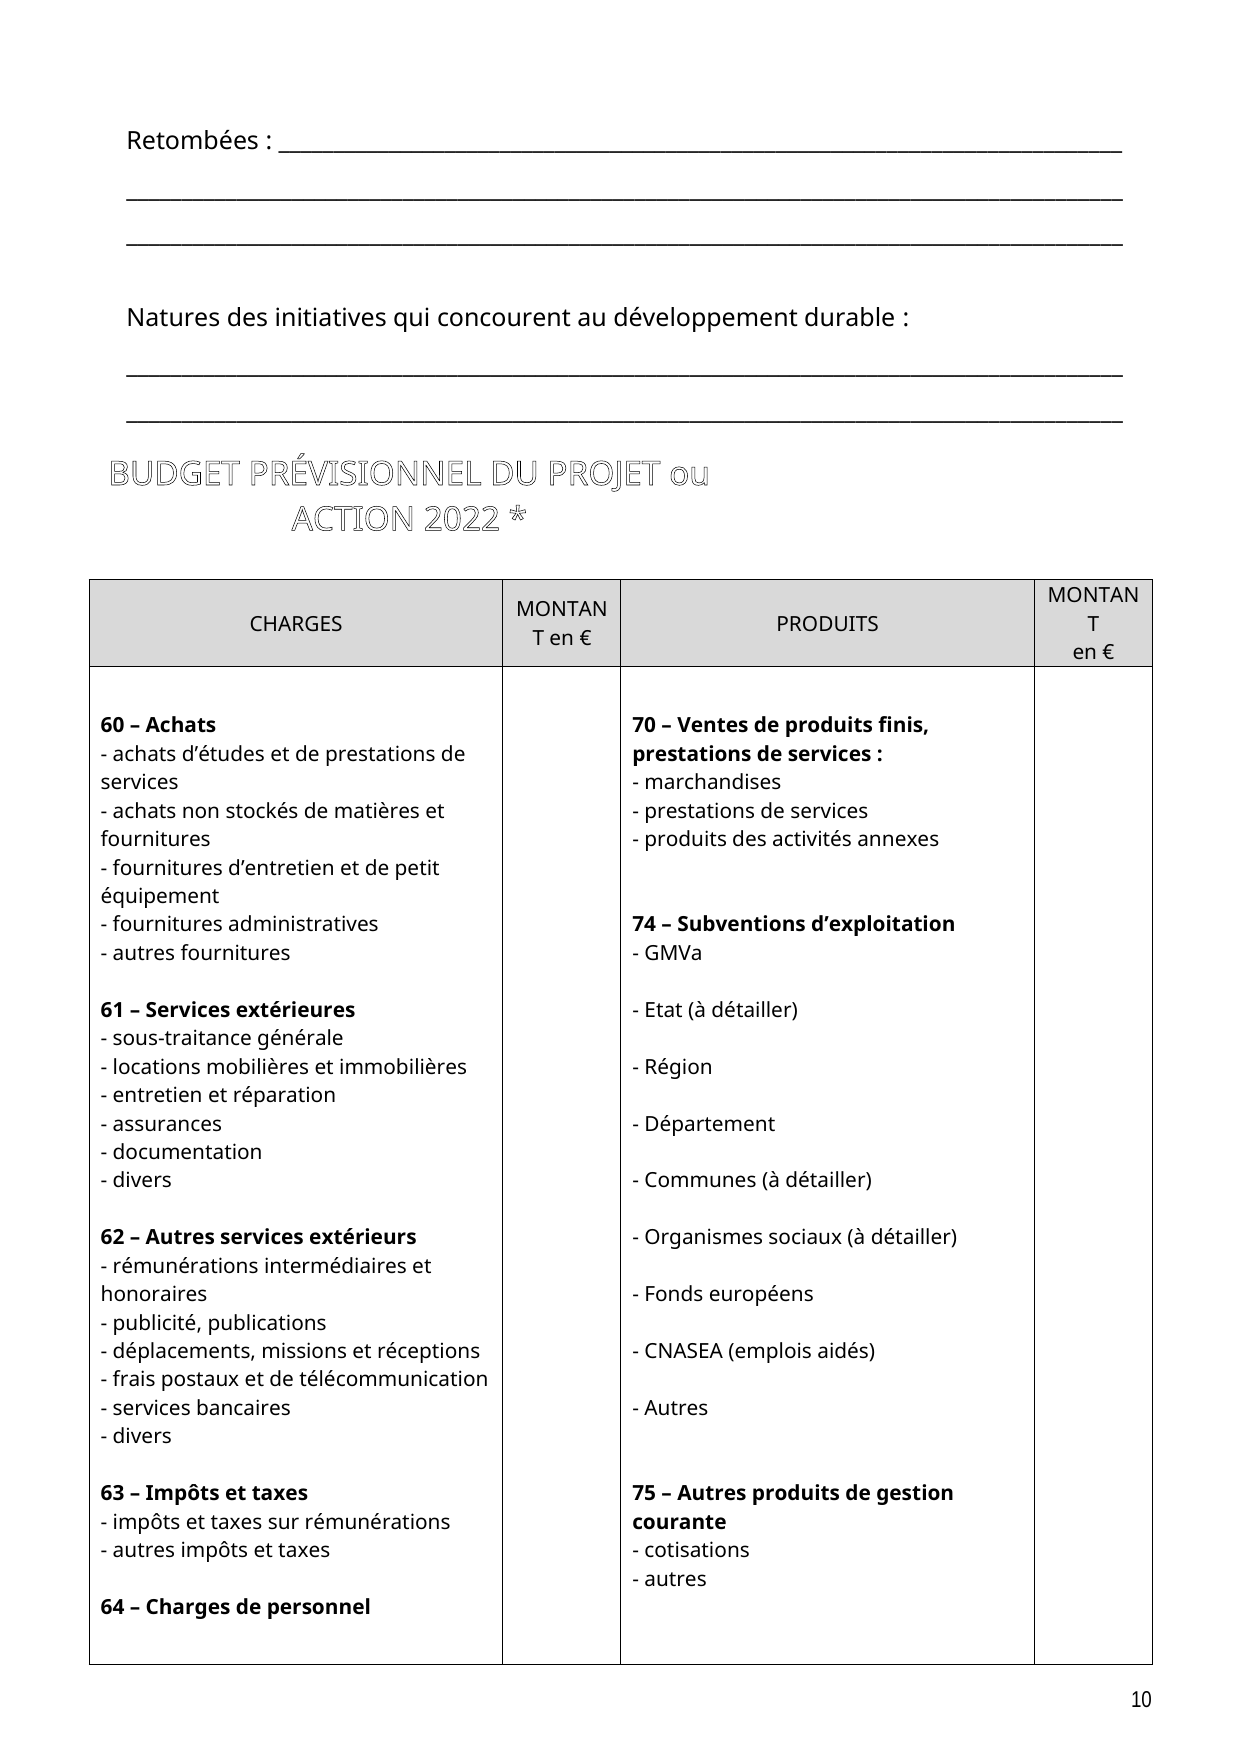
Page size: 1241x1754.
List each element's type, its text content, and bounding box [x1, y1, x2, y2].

table_cell [503, 667, 620, 1664]
table_header PRODUITS [621, 580, 1034, 666]
table_header CHARGES [90, 580, 502, 666]
text Natures des initiatives qui concourent au développement durable : [126, 299, 1152, 333]
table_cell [621, 667, 1034, 1664]
table_cell [1035, 667, 1152, 1664]
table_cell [90, 667, 502, 1664]
table_header MONTANT en € [1035, 580, 1152, 666]
text Retombées : [126, 123, 1152, 157]
table_header MONTANT en € [503, 580, 620, 666]
